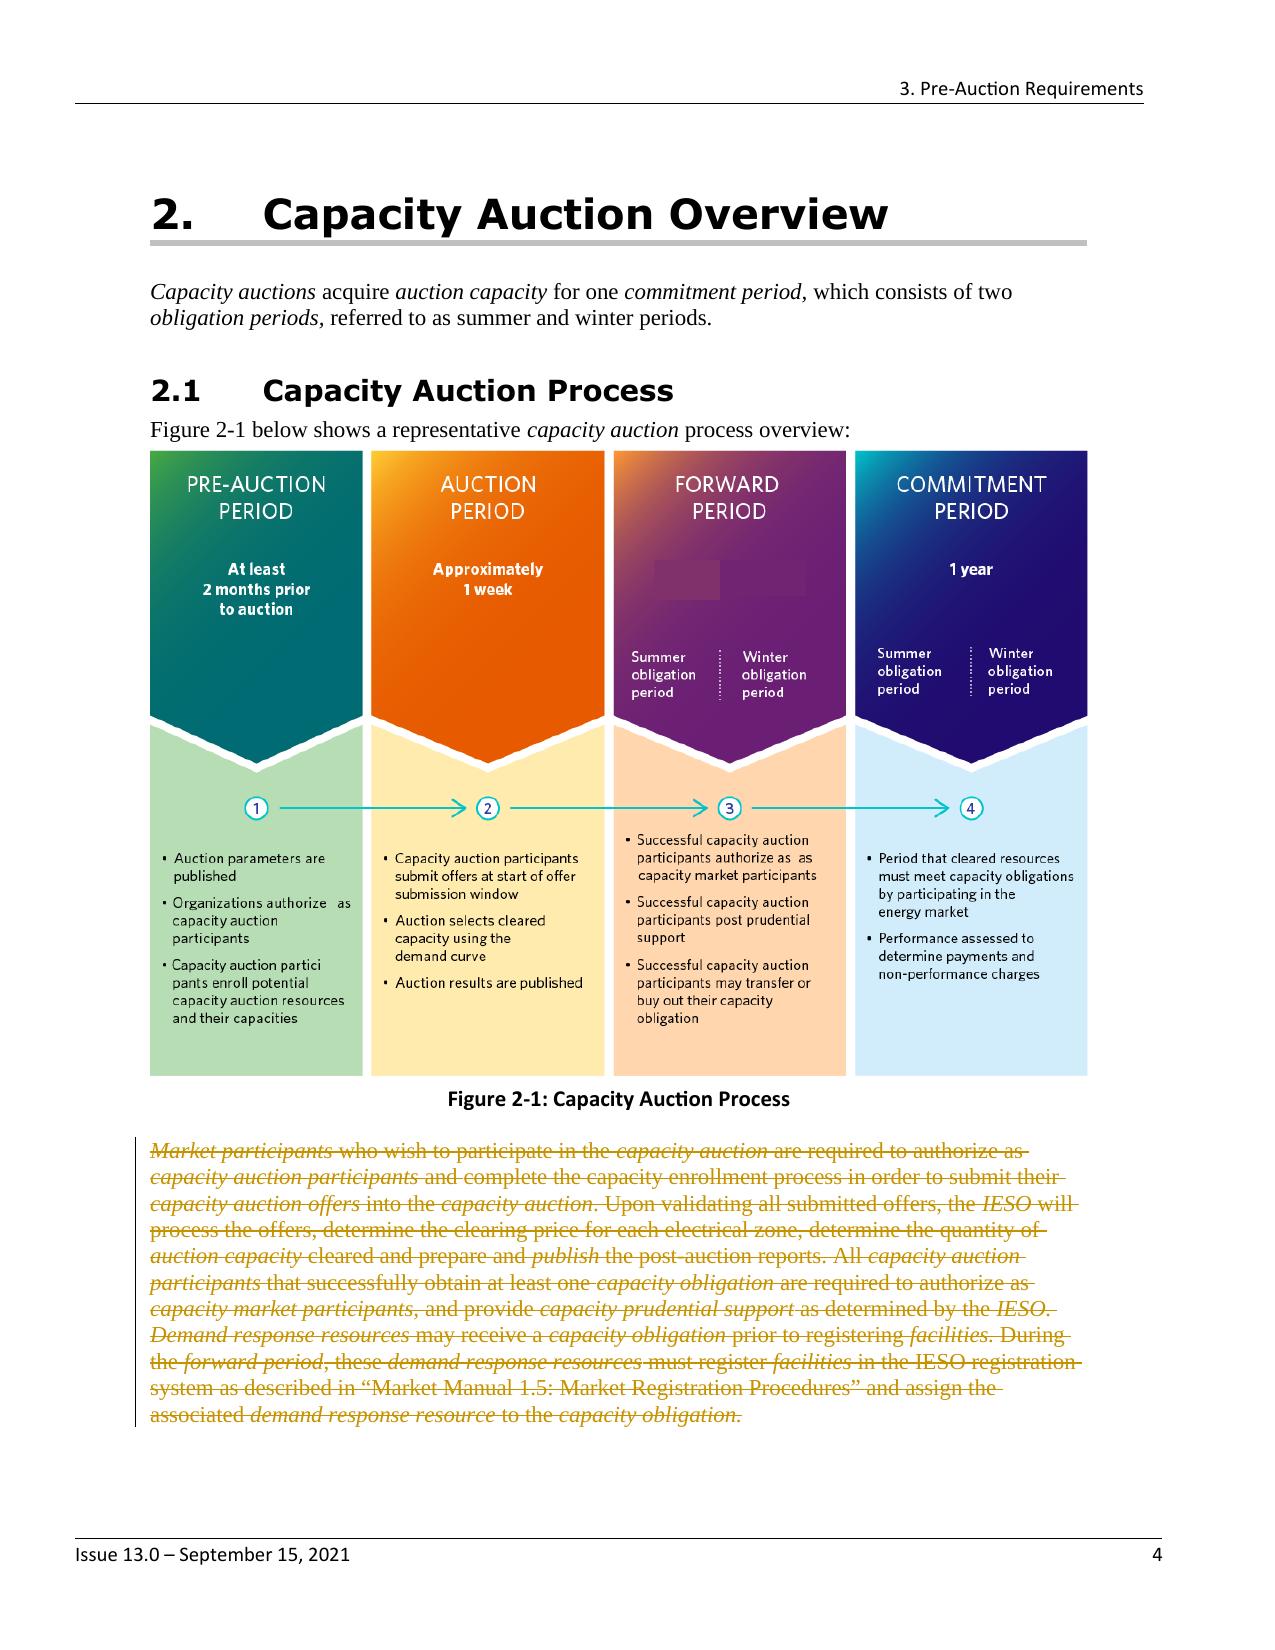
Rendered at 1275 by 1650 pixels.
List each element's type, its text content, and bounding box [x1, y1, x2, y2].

picture [150, 450, 1088, 1076]
subtitle Capacity Auction Overview [150, 187, 1087, 240]
subtitle Capacity Auction Process [150, 372, 1087, 407]
text Figure 2-1 below shows a representative capacity auction process overview: [150, 416, 1087, 442]
text Capacity auctions acquire auction capacity for one commitment period, which consists of two obligation periods, referred to as summer and winter periods. [150, 278, 1087, 330]
text Figure 2-1: Capacity Auction Process [150, 1084, 1087, 1112]
